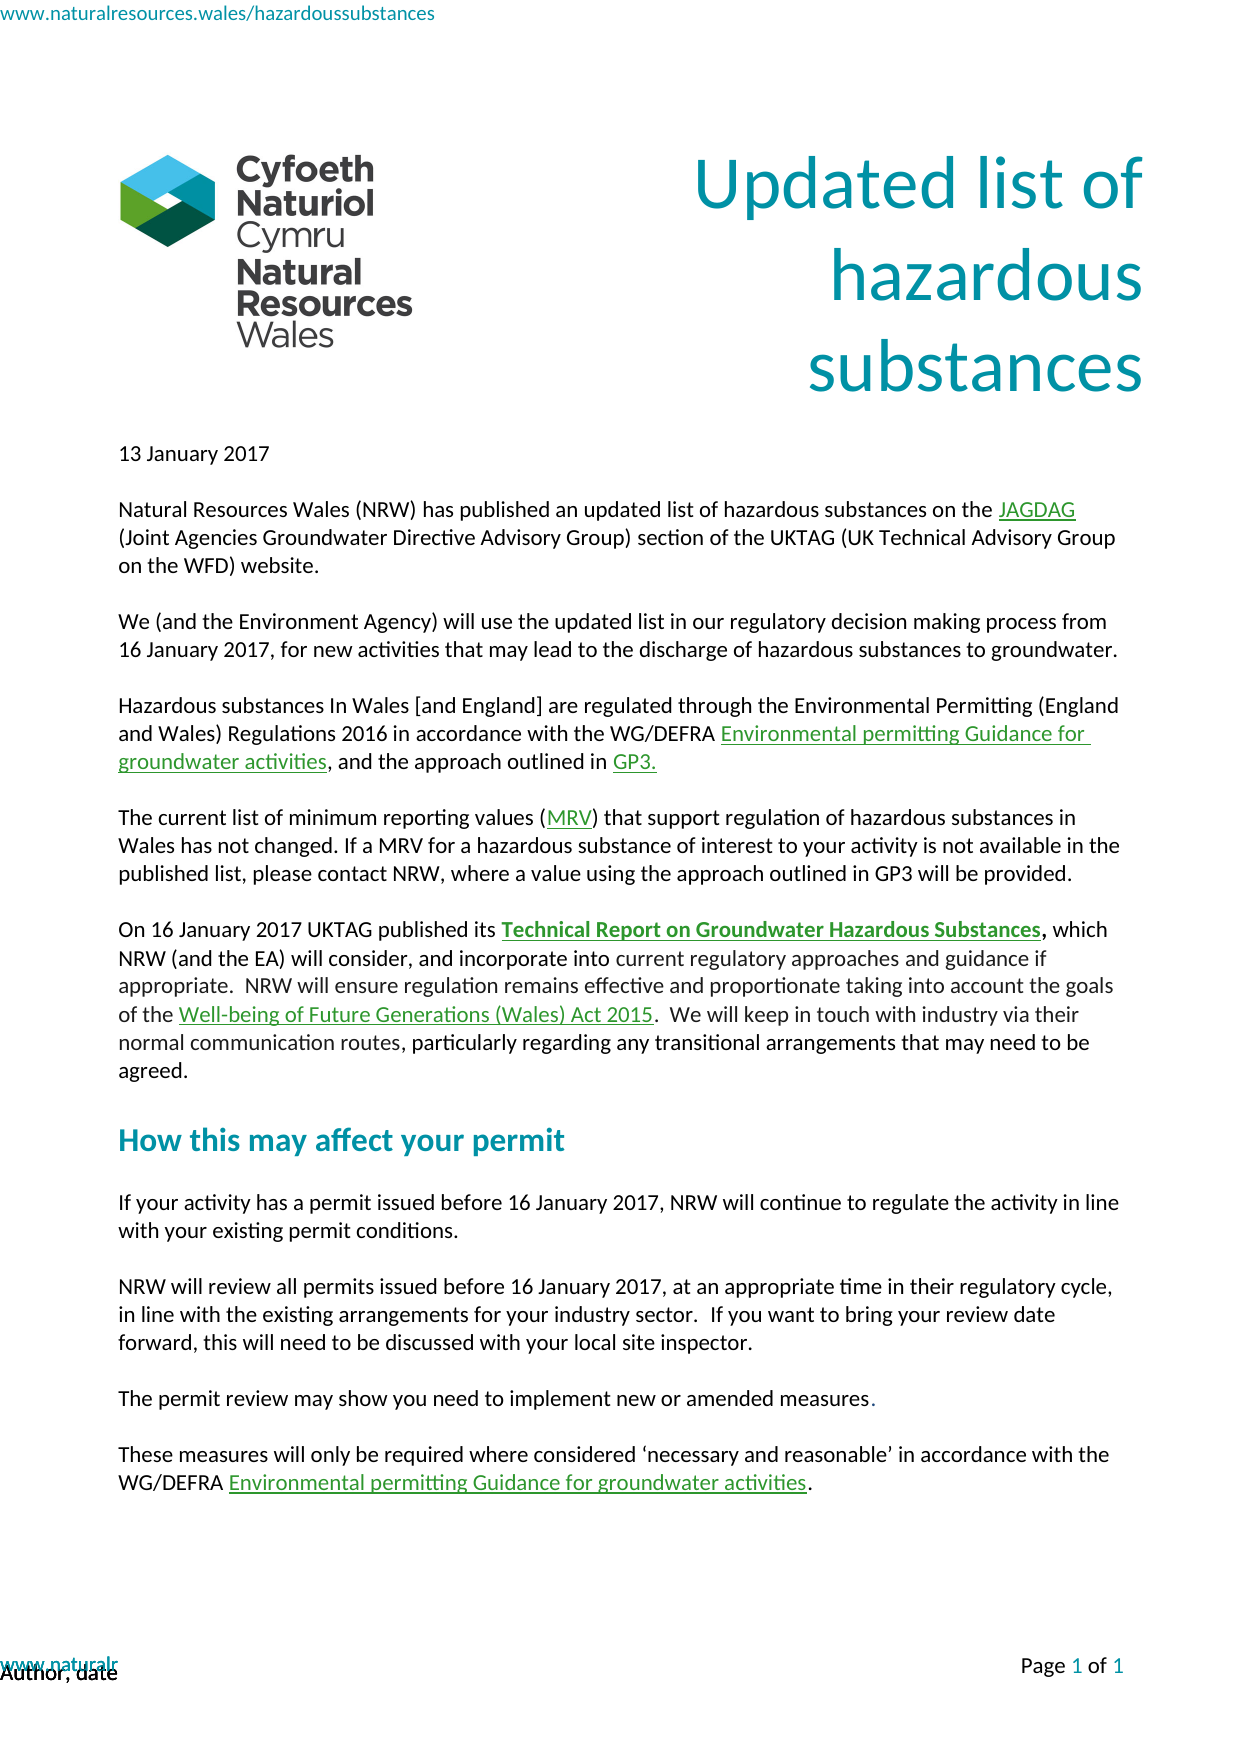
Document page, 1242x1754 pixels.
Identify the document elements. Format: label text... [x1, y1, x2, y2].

text We (and the Environment Agency) will use the updated list in our regulatory decision making process from 16 January 2017, for new activities that may lead to the discharge of hazardous substances to groundwater. [118, 607, 1123, 663]
text On 16 January 2017 UKTAG published its Technical Report on Groundwater Hazardous Substances, which NRW (and the EA) will consider, and incorporate into current regulatory approaches and guidance if appropriate. NRW will ensure regulation remains effective and proportionate taking into account the goals of the Well-being of Future Generations (Wales) Act 2015. We will keep in touch with industry via their normal communication routes, particularly regarding any transitional arrangements that may need to be agreed. [118, 916, 1123, 1084]
picture [118, 147, 414, 351]
text Hazardous substances In Wales [and England] are regulated through the Environmental Permitting (England and Wales) Regulations 2016 in accordance with the WG/DEFRA Environmental permitting Guidance for groundwater activities, and the approach outlined in GP3. [118, 691, 1123, 776]
text 13 January 2017 [118, 439, 1123, 467]
subtitle How this may affect your permit [118, 1119, 1123, 1160]
text If your activity has a permit issued before 16 January 2017, NRW will continue to regulate the activity in line with your existing permit conditions. [118, 1188, 1123, 1244]
text NRW will review all permits issued before 16 January 2017, at an appropriate time in their regulatory cycle, in line with the existing arrangements for your industry sector. If you want to bring your review date forward, this will need to be discussed with your local site inspector. [118, 1272, 1123, 1356]
text The permit review may show you need to implement new or amended measures. [118, 1384, 1123, 1412]
text These measures will only be required where considered ‘necessary and reasonable’ in accordance with the WG/DEFRA Environmental permitting Guidance for groundwater activities. [118, 1440, 1123, 1496]
text The current list of minimum reporting values (MRV) that support regulation of hazardous substances in Wales has not changed. If a MRV for a hazardous substance of interest to your activity is not available in the published list, please contact NRW, where a value using the approach outlined in GP3 will be provided. [118, 803, 1123, 888]
text Natural Resources Wales (NRW) has published an updated list of hazardous substances on the JAGDAG (Joint Agencies Groundwater Directive Advisory Group) section of the UKTAG (UK Technical Advisory Group on the WFD) website. [118, 495, 1123, 579]
